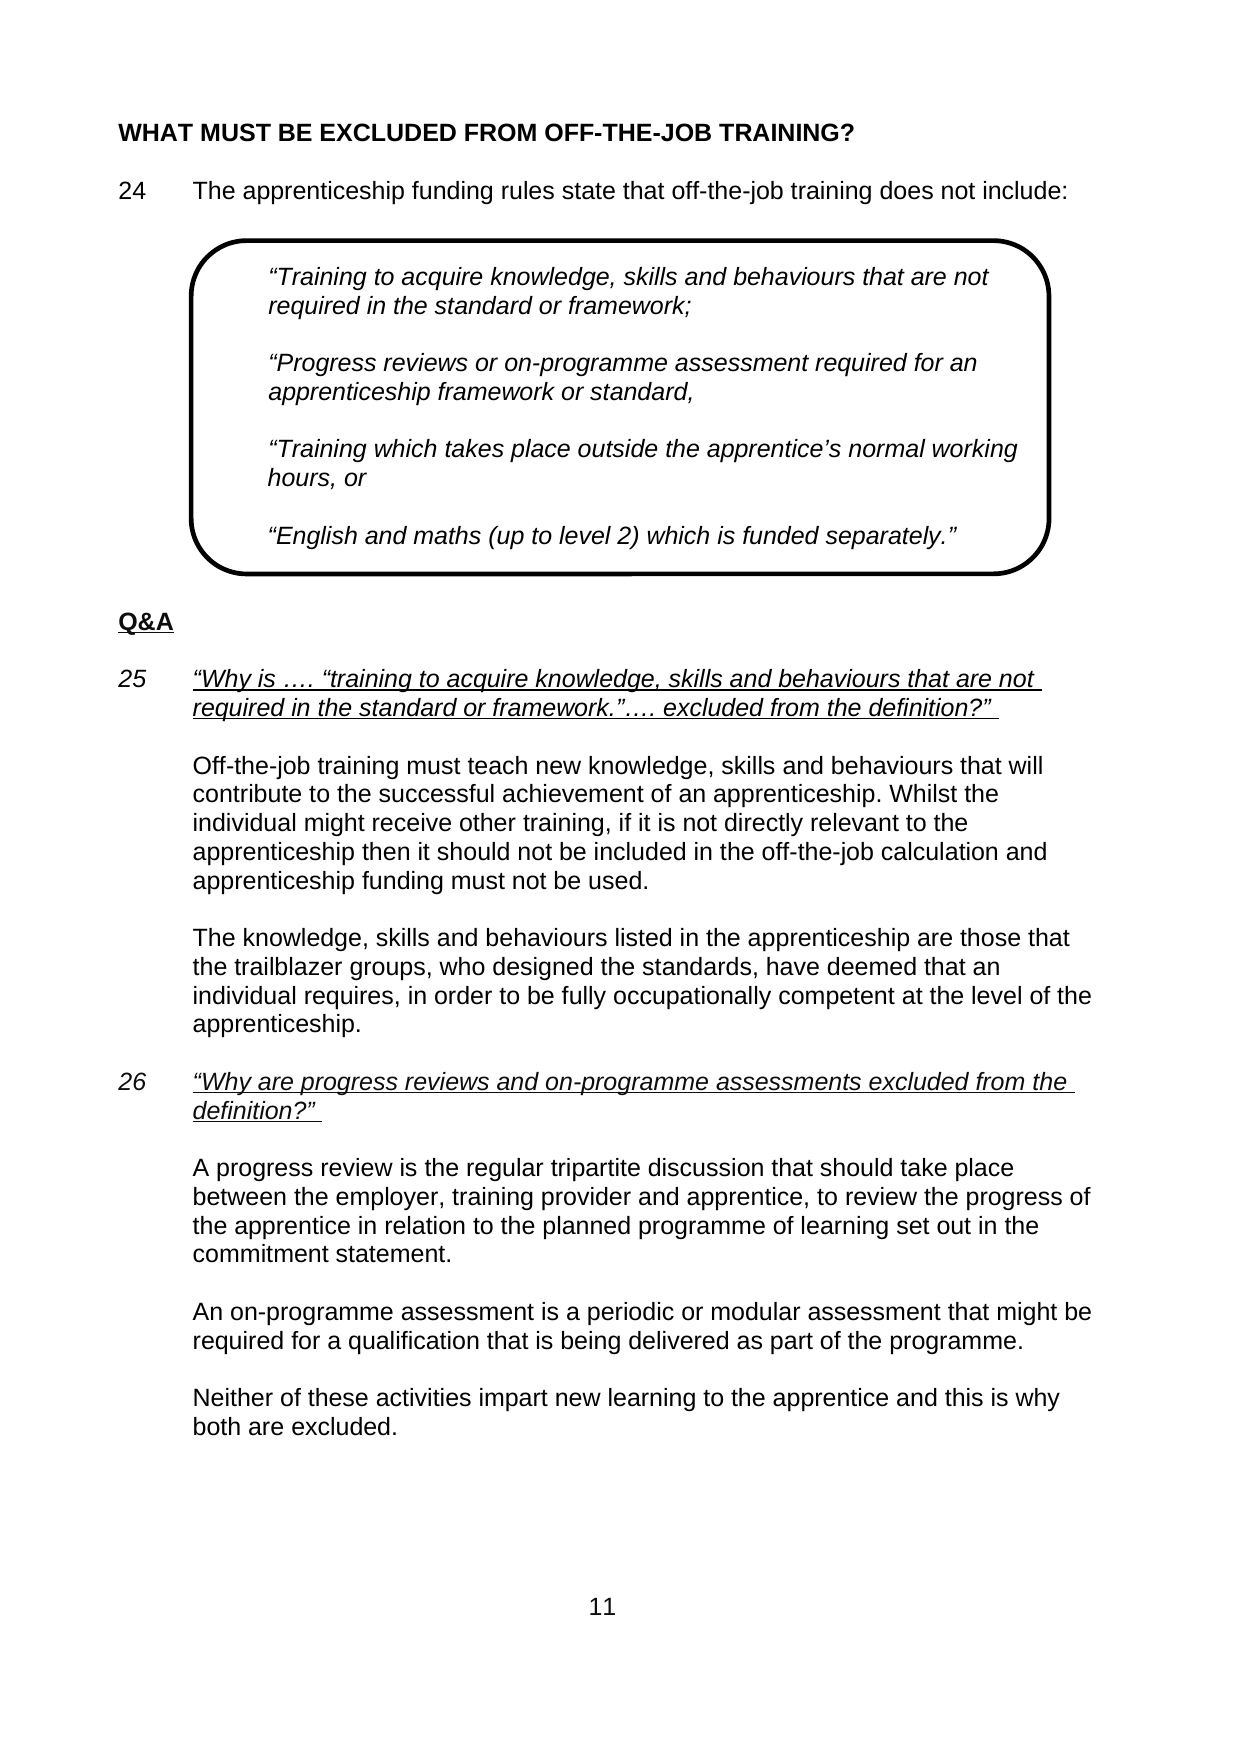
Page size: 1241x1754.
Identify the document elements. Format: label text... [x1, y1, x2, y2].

list A progress review is the regular tripartite discussion that should take place between the employer, training provider and apprentice, to review the progress of the apprentice in relation to the planned programme of learning set out in the commitment statement. [192, 1153, 1107, 1268]
text Q&A [118, 607, 1107, 636]
list Neither of these activities impart new learning to the apprentice and this is why both are excluded. [192, 1383, 1107, 1441]
list “Progress reviews or on-programme assessment required for an apprenticeship framework or standard, [268, 348, 1024, 406]
list “English and maths (up to level 2) which is funded separately.” [267, 521, 1024, 549]
list “Why is …. “training to acquire knowledge, skills and behaviours that are not required in the standard or framework.”…. excluded from the definition?” [118, 664, 1107, 722]
list “Training which takes place outside the apprentice’s normal working hours, or [267, 434, 1024, 492]
list “Why are progress reviews and on-programme assessments excluded from the definition?” [118, 1067, 1107, 1124]
list Off-the-job training must teach new knowledge, skills and behaviours that will contribute to the successful achievement of an apprenticeship. Whilst the individual might receive other training, if it is not directly relevant to the apprenticeship then it should not be included in the off-the-job calculation and apprenticeship funding must not be used. [192, 751, 1107, 894]
subtitle WHAT MUST BE EXCLUDED FROM OFF-THE-JOB TRAINING? [118, 118, 1107, 147]
list The apprenticeship funding rules state that off-the-job training does not include: [118, 176, 1107, 204]
list An on-programme assessment is a periodic or modular assessment that might be required for a qualification that is being delivered as part of the programme. [192, 1297, 1107, 1354]
list The knowledge, skills and behaviours listed in the apprenticeship are those that the trailblazer groups, who designed the standards, have deemed that an individual requires, in order to be fully occupationally competent at the level of the apprenticeship. [192, 923, 1107, 1038]
list “Training to acquire knowledge, skills and behaviours that are not required in the standard or framework; [268, 262, 1024, 319]
